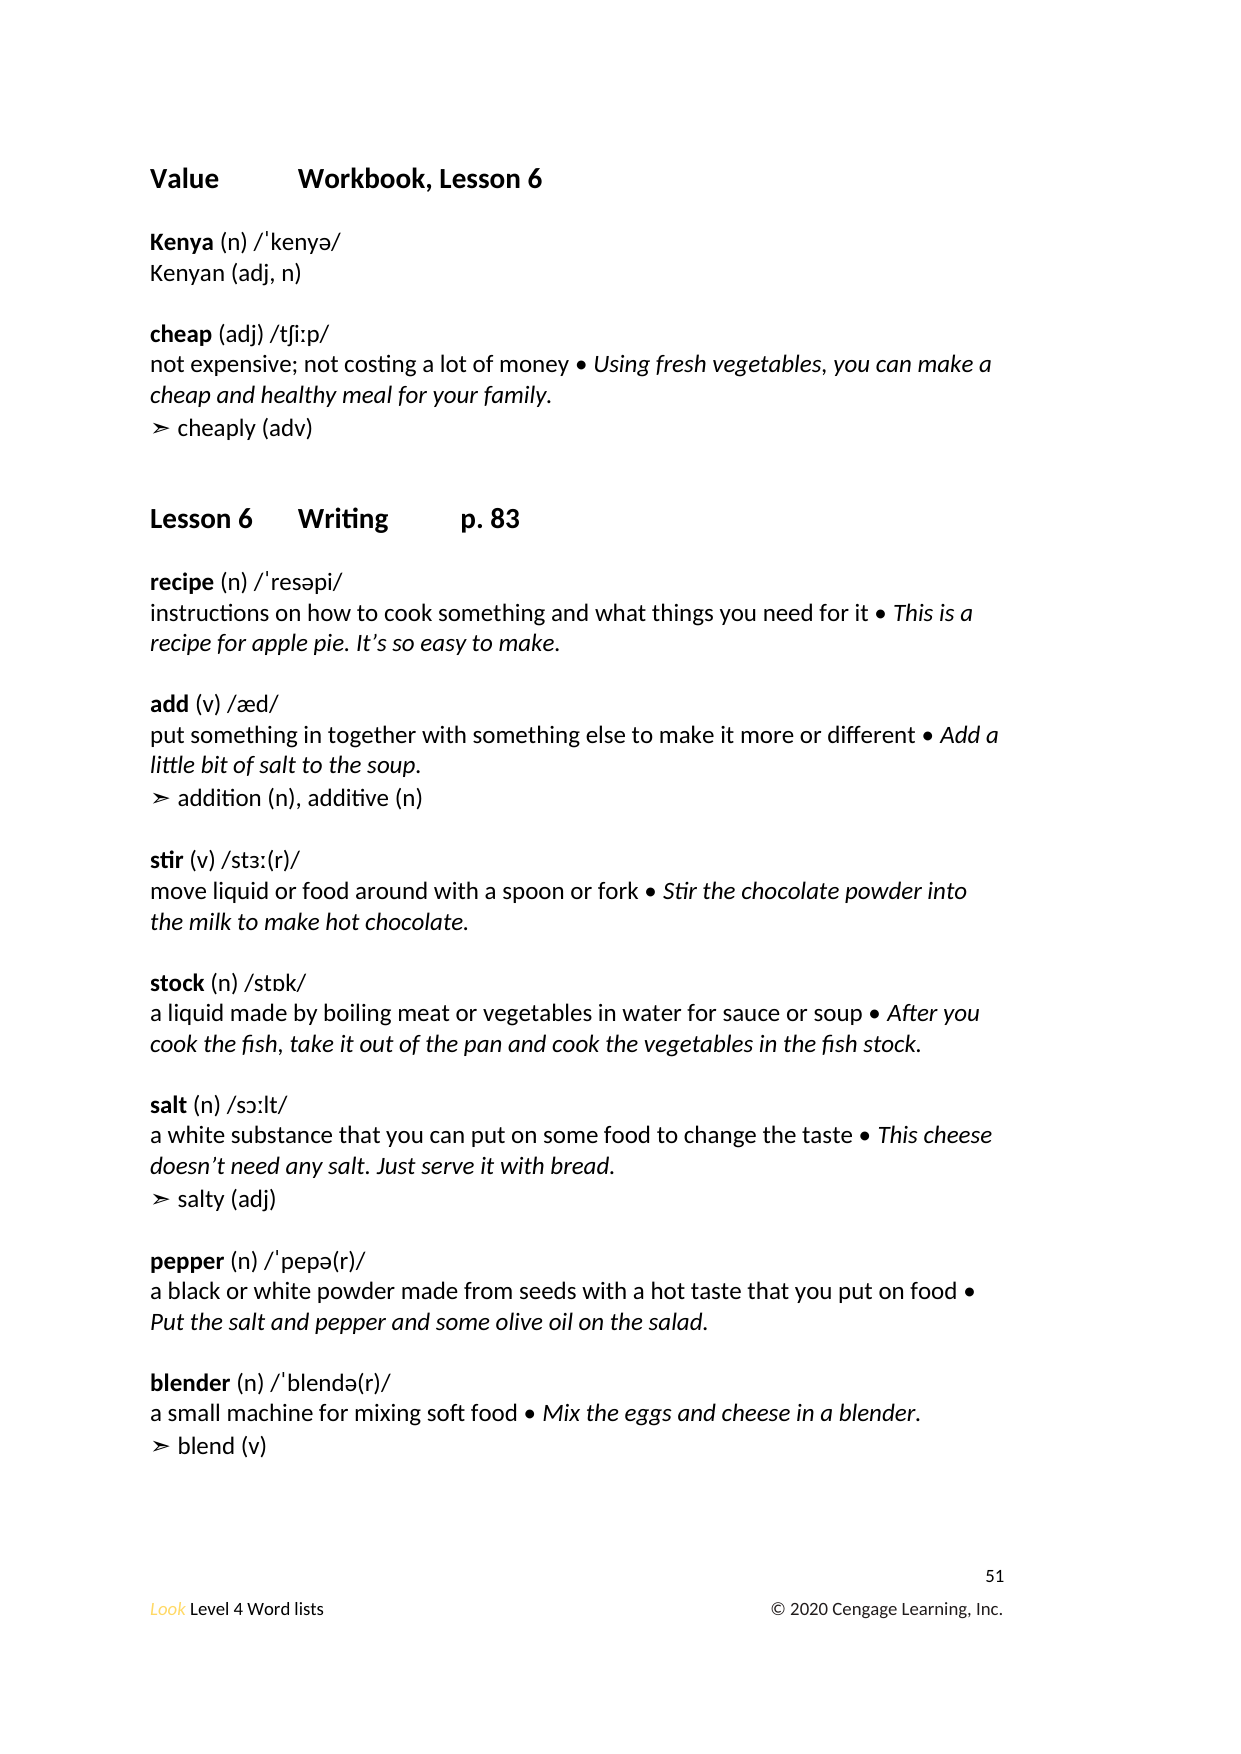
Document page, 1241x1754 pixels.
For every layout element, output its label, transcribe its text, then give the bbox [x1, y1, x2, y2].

text ➣ salty (adj) [150, 1180, 1004, 1214]
text stock (n) /stɒk/ [150, 967, 1004, 997]
text a black or white powder made from seeds with a hot taste that you put on food • Put the salt and pepper and some olive oil on the salad. [150, 1275, 1004, 1336]
text a small machine for mixing soft food • Mix the eggs and cheese in a blender. [150, 1397, 1004, 1428]
text Kenyan (adj, n) [150, 257, 1004, 288]
text put something in together with something else to make it more or different • Add a little bit of salt to the soup. [150, 719, 1004, 780]
text add (v) /æd/ [150, 688, 1004, 719]
text ➣ addition (n), additive (n) [150, 780, 1004, 814]
text a liquid made by boiling meat or vegetables in water for sauce or soup • After you cook the fish, take it out of the pan and cook the vegetables in the fish stock. [150, 997, 1004, 1058]
subtitle Value Workbook, Lesson 6 [150, 160, 1004, 196]
text salt (n) /sɔːlt/ [150, 1089, 1004, 1119]
text a white substance that you can put on some food to change the taste • This cheese doesn’t need any salt. Just serve it with bread. [150, 1119, 1004, 1180]
text cheap (adj) /tʃiːp/ [150, 318, 1004, 349]
text blender (n) /ˈblendə(r)/ [150, 1367, 1004, 1397]
text stir (v) /stɜː(r)/ [150, 844, 1004, 875]
text not expensive; not costing a lot of money • Using fresh vegetables, you can make a cheap and healthy meal for your family. [150, 349, 1004, 410]
text Kenya (n) /ˈkenyə/ [150, 227, 1004, 257]
text move liquid or food around with a spoon or fork • Stir the chocolate powder into the milk to make hot chocolate. [150, 875, 1004, 936]
subtitle Lesson 6 Writing p. 83 [150, 500, 1004, 536]
text ➣ cheaply (adv) [150, 410, 1004, 444]
text instructions on how to cook something and what things you need for it • This is a recipe for apple pie. It’s so easy to make. [150, 597, 1004, 658]
text ➣ blend (v) [150, 1428, 1004, 1462]
text pepper (n) /ˈpepə(r)/ [150, 1245, 1004, 1275]
text recipe (n) /ˈresəpi/ [150, 566, 1004, 597]
